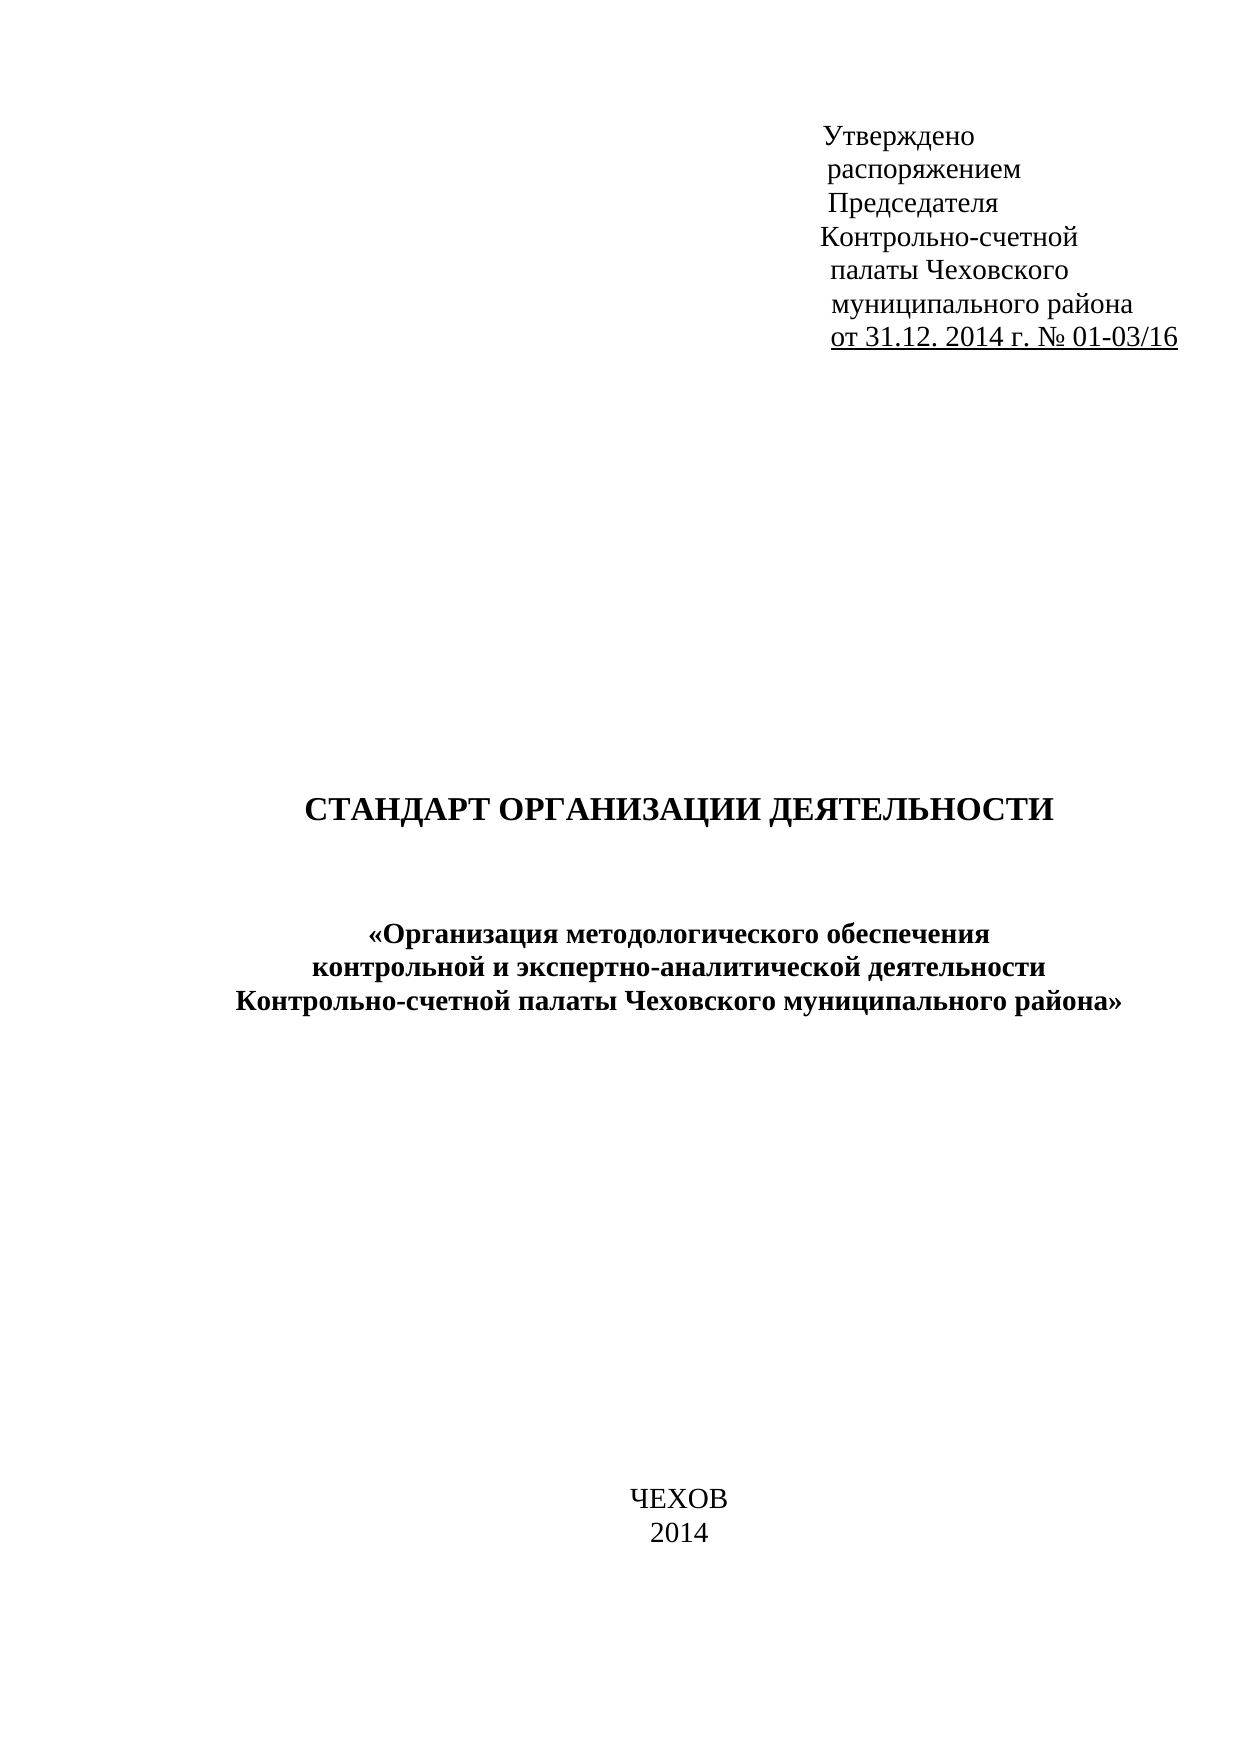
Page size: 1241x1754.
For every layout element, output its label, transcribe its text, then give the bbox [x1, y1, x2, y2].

text Контрольно-счетной [177, 219, 1181, 252]
text «Организация методологического обеспечения [177, 916, 1181, 949]
text чехов [177, 1481, 1181, 1515]
text Утверждено [177, 118, 1181, 152]
text от 31.12. 2014 г. № 01-03/16 [177, 319, 1181, 353]
text контрольной и экспертно-аналитической деятельности [177, 949, 1181, 983]
text муниципального района [177, 286, 1181, 319]
text Контрольно-счетной палаты Чеховского муниципального района» [177, 983, 1181, 1017]
text палаты Чеховского [177, 252, 1181, 286]
text СТАНДАРТ ОРГАНИЗАЦИИ ДЕЯТЕЛЬНОСТИ [177, 789, 1181, 827]
text 2014 [177, 1515, 1181, 1548]
text Председателя [177, 185, 1181, 219]
text распоряжением [177, 152, 1181, 185]
